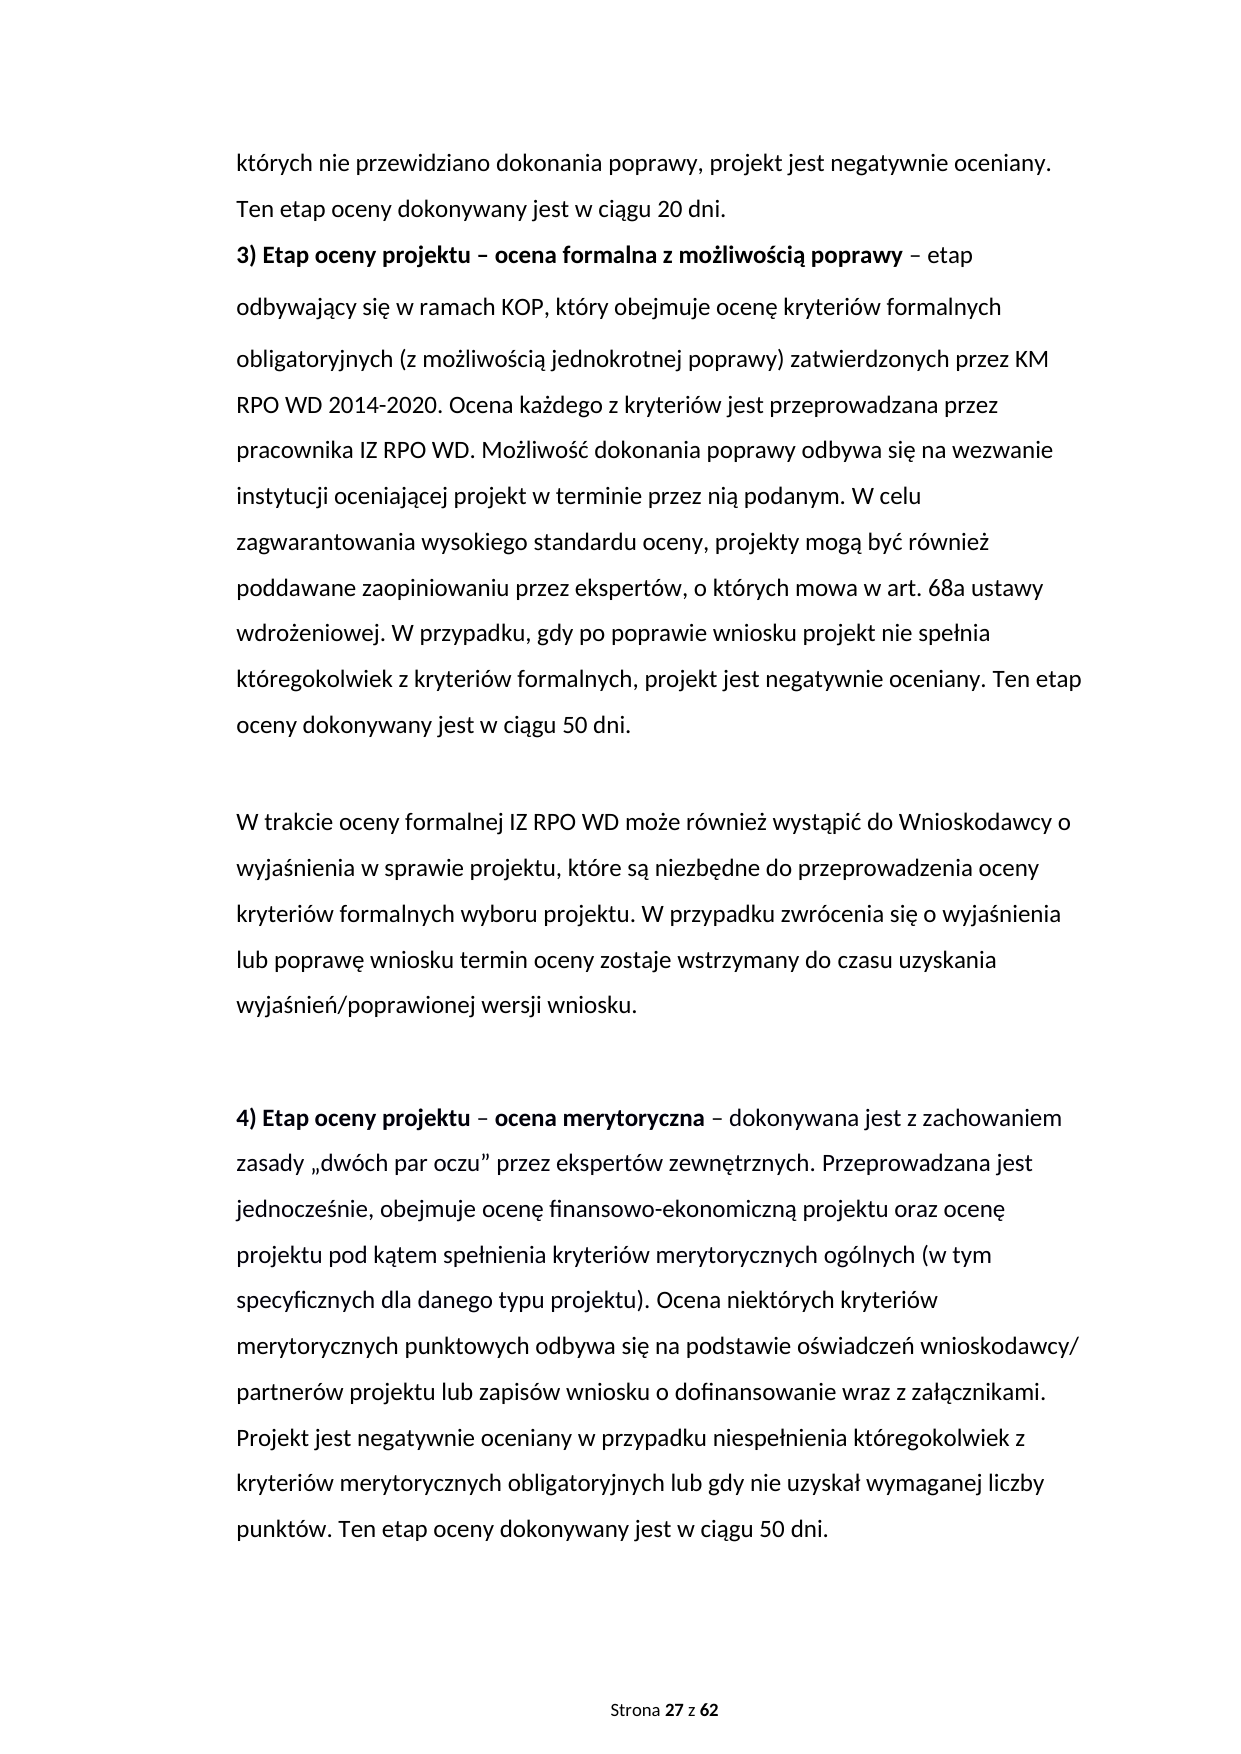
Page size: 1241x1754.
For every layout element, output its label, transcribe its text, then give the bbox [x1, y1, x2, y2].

text W trakcie oceny formalnej IZ RPO WD może również wystąpić do Wnioskodawcy o wyjaśnienia w sprawie projektu, które są niezbędne do przeprowadzenia oceny kryteriów formalnych wyboru projektu. W przypadku zwrócenia się o wyjaśnienia lub poprawę wniosku termin oceny zostaje wstrzymany do czasu uzyskania wyjaśnień/poprawionej wersji wniosku. [236, 807, 1093, 1020]
text 3) Etap oceny projektu – ocena formalna z możliwością poprawy – etap [236, 239, 1093, 269]
text obligatoryjnych (z możliwością jednokrotnej poprawy) zatwierdzonych przez KM RPO WD 2014-2020. Ocena każdego z kryteriów jest przeprowadzana przez pracownika IZ RPO WD. Możliwość dokonania poprawy odbywa się na wezwanie instytucji oceniającej projekt w terminie przez nią podanym. W celu zagwarantowania wysokiego standardu oceny, projekty mogą być również poddawane zaopiniowaniu przez ekspertów, o których mowa w art. 68a ustawy wdrożeniowej. W przypadku, gdy po poprawie wniosku projekt nie spełnia któregokolwiek z kryteriów formalnych, projekt jest negatywnie oceniany. Ten etap oceny dokonywany jest w ciągu 50 dni. [236, 343, 1093, 739]
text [236, 148, 1093, 224]
text odbywający się w ramach KOP, który obejmuje ocenę kryteriów formalnych [236, 291, 1093, 322]
text 4) Etap oceny projektu – ocena merytoryczna – dokonywana jest z zachowaniem zasady „dwóch par oczu” przez ekspertów zewnętrznych. Przeprowadzana jest jednocześnie, obejmuje ocenę finansowo-ekonomiczną projektu oraz ocenę projektu pod kątem spełnienia kryteriów merytorycznych ogólnych (w tym specyficznych dla danego typu projektu). Ocena niektórych kryteriów merytorycznych punktowych odbywa się na podstawie oświadczeń wnioskodawcy/ partnerów projektu lub zapisów wniosku o dofinansowanie wraz z załącznikami. Projekt jest negatywnie oceniany w przypadku niespełnienia któregokolwiek z kryteriów merytorycznych obligatoryjnych lub gdy nie uzyskał wymaganej liczby punktów. Ten etap oceny dokonywany jest w ciągu 50 dni. [236, 1102, 1093, 1544]
